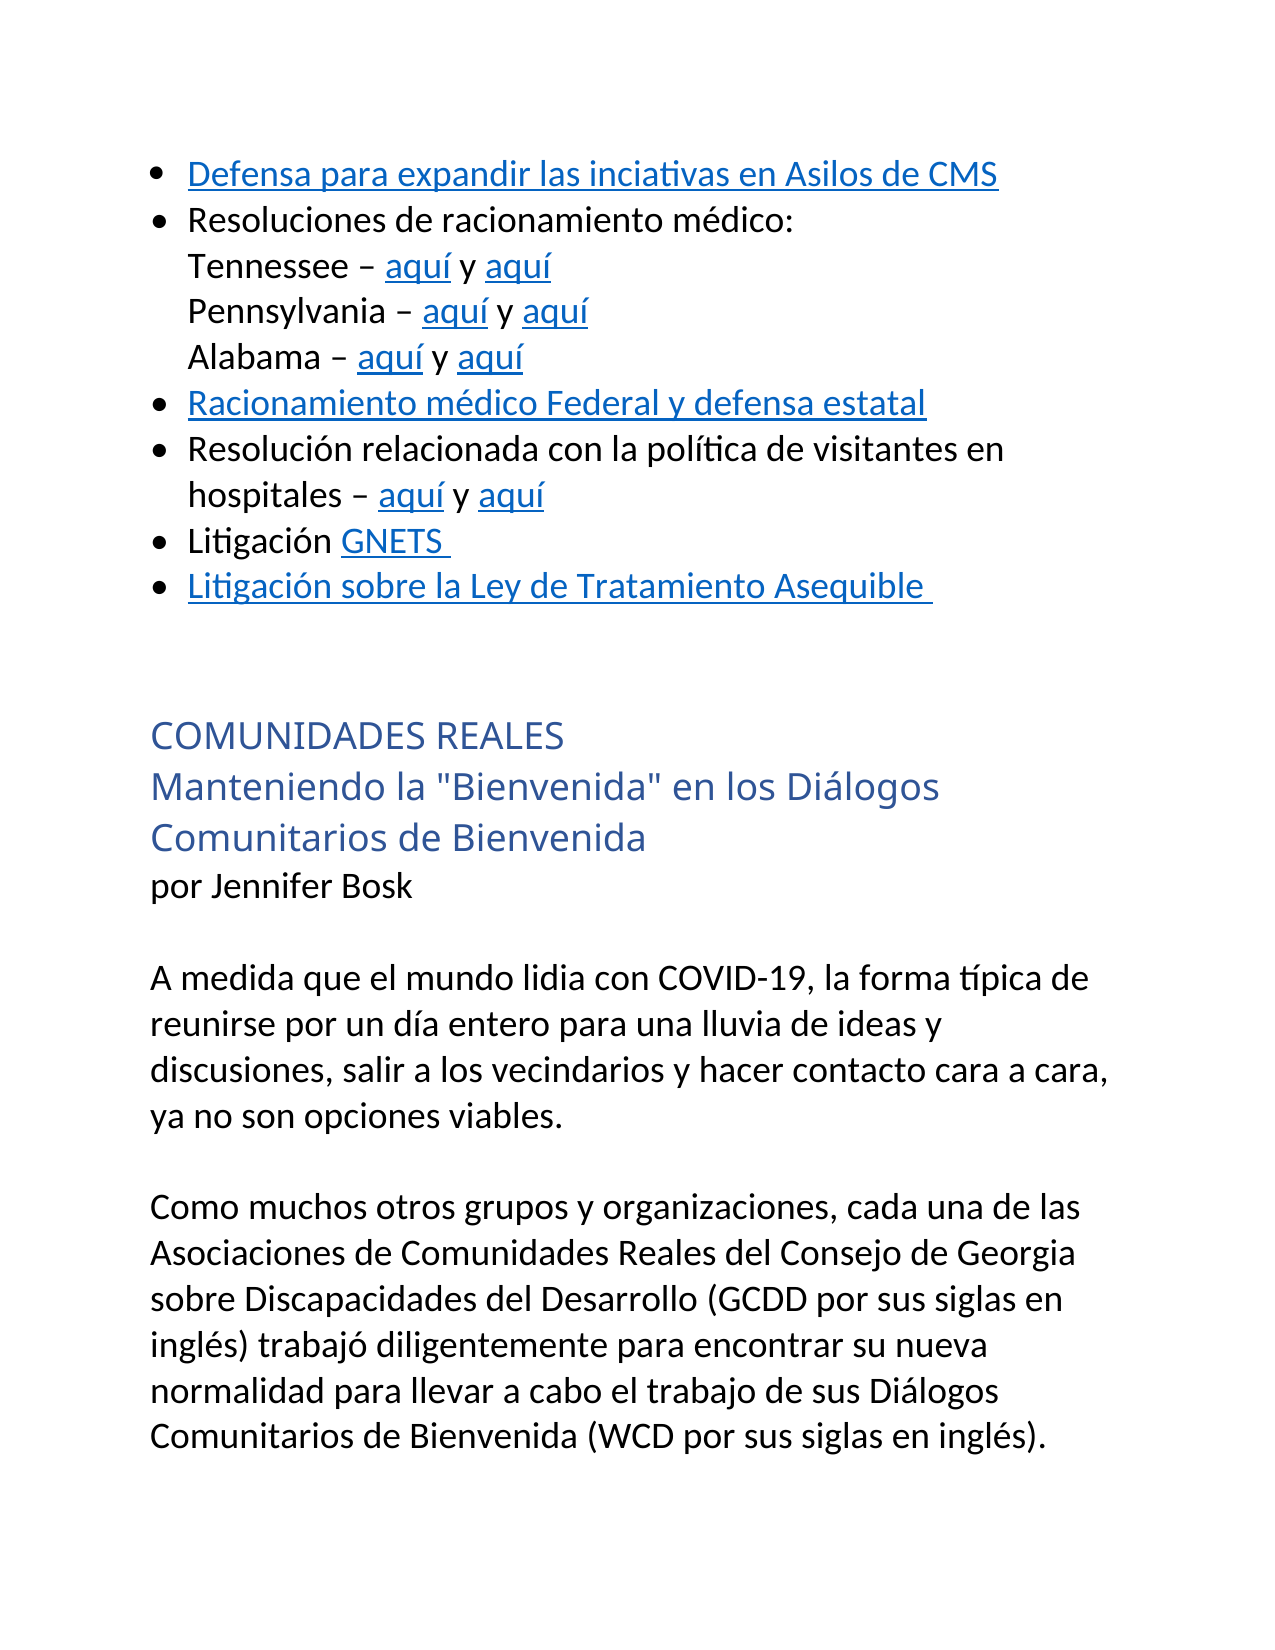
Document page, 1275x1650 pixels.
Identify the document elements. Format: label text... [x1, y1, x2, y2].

subtitle COMUNIDADES REALES [150, 709, 1125, 760]
list • Resoluciones de racionamiento médico: Tennessee – aquí y aquí Pennsylvania – aquí y aquí Alabama – aquí y aquí [150, 196, 1125, 379]
text A medida que el mundo lidia con COVID-19, la forma típica de reunirse por un día entero para una lluvia de ideas y discusiones, salir a los vecindarios y hacer contacto cara a cara, ya no son opciones viables. [150, 954, 1125, 1137]
list Defensa para expandir las inciativas en Asilos de CMS [150, 150, 1125, 196]
text por Jennifer Bosk [150, 862, 1125, 908]
text Manteniendo la "Bienvenida" en los Diálogos Comunitarios de Bienvenida [150, 760, 1125, 862]
text • Racionamiento médico Federal y defensa estatal [150, 379, 1125, 425]
text • Litigación sobre la Ley de Tratamiento Asequible [150, 562, 1125, 608]
text • Resolución relacionada con la política de visitantes en hospitales – aquí y aquí [150, 425, 1125, 517]
text • Litigación GNETS [150, 517, 1125, 562]
text Como muchos otros grupos y organizaciones, cada una de las Asociaciones de Comunidades Reales del Consejo de Georgia sobre Discapacidades del Desarrollo (GCDD por sus siglas en inglés) trabajó diligentemente para encontrar su nueva normalidad para llevar a cabo el trabajo de sus Diálogos Comunitarios de Bienvenida (WCD por sus siglas en inglés). [150, 1183, 1125, 1458]
